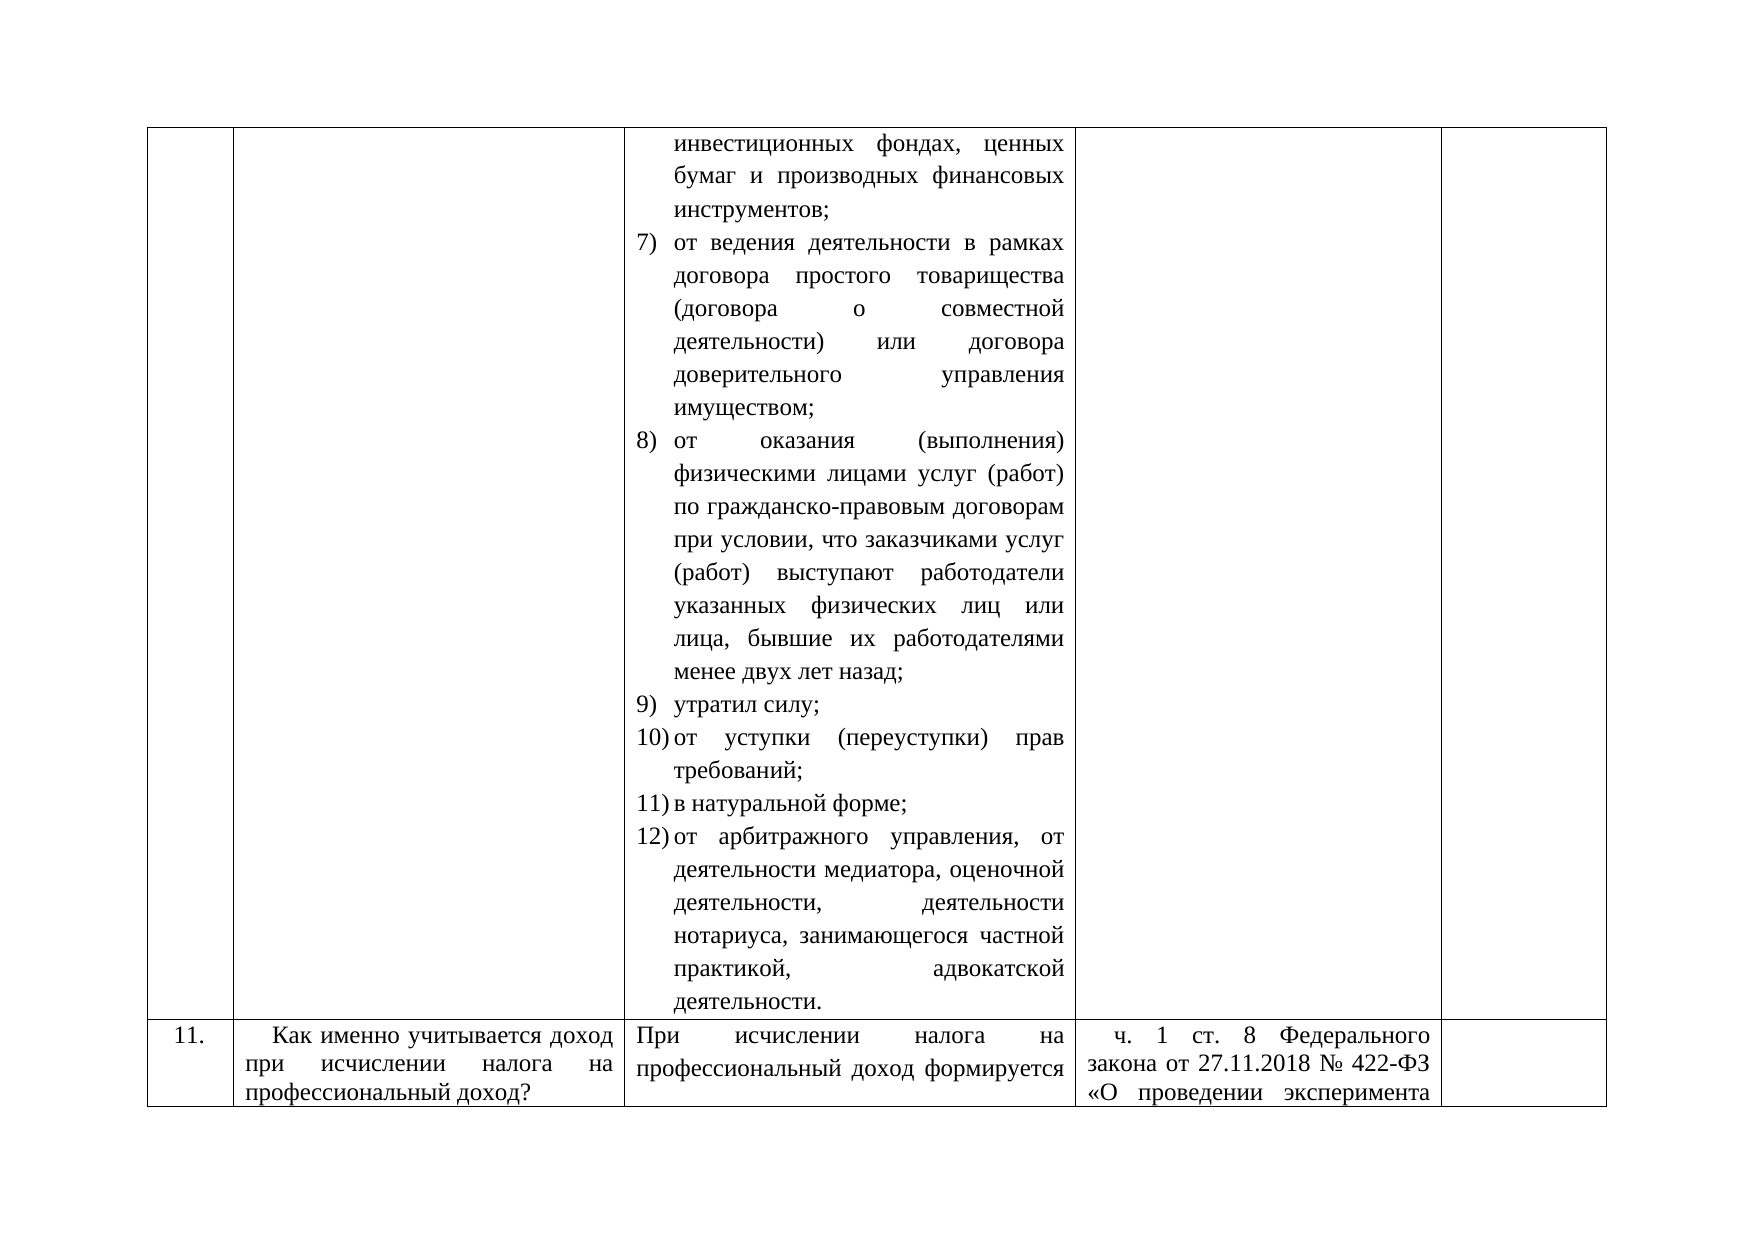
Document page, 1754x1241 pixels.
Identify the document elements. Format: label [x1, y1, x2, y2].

table_cell [625, 128, 1075, 1019]
table_cell [1442, 1020, 1606, 1106]
table_cell [234, 1020, 624, 1106]
table_cell [1076, 128, 1441, 1019]
table_cell [1076, 1020, 1441, 1106]
table_cell [148, 128, 233, 1019]
table_cell [234, 128, 624, 1019]
table_cell [1442, 128, 1606, 1019]
table_cell [148, 1020, 233, 1106]
table_cell [625, 1020, 1075, 1106]
